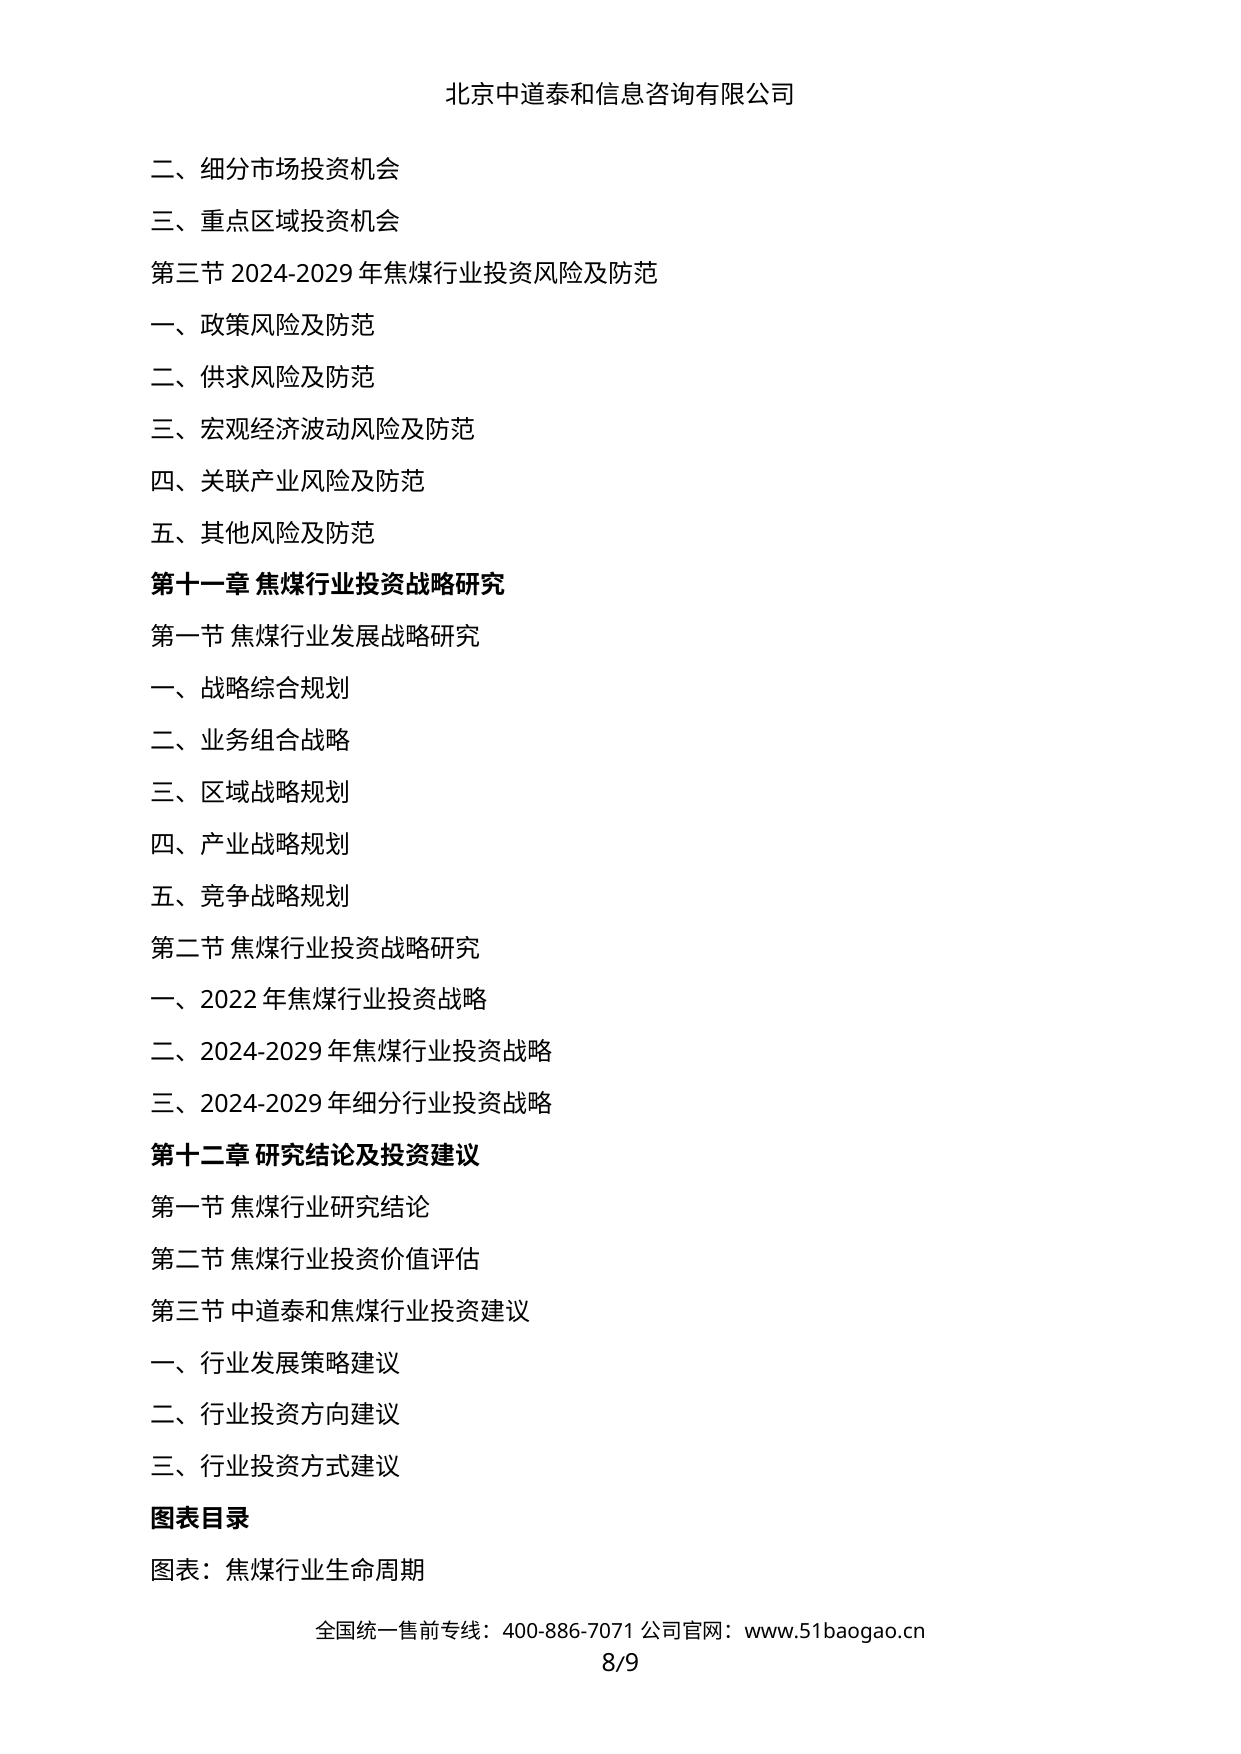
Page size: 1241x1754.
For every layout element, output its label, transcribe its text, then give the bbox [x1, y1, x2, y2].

text 五、其他风险及防范 [150, 513, 1090, 549]
text 第一节 焦煤行业研究结论 [150, 1187, 1090, 1224]
text 图表目录 [150, 1499, 1090, 1535]
text 五、竞争战略规划 [150, 876, 1090, 912]
text 三、行业投资方式建议 [150, 1447, 1090, 1483]
text 二、供求风险及防范 [150, 357, 1090, 394]
text 图表：焦煤行业生命周期 [150, 1551, 1090, 1587]
text 三、区域战略规划 [150, 772, 1090, 809]
text 一、战略综合规划 [150, 669, 1090, 705]
text 二、业务组合战略 [150, 721, 1090, 757]
text 四、产业战略规划 [150, 824, 1090, 861]
text 四、关联产业风险及防范 [150, 461, 1090, 497]
text 第十二章 研究结论及投资建议 [150, 1136, 1090, 1172]
text 第一节 焦煤行业发展战略研究 [150, 617, 1090, 653]
text 第二节 焦煤行业投资价值评估 [150, 1239, 1090, 1276]
text 二、2024-2029年焦煤行业投资战略 [150, 1032, 1090, 1068]
text 第三节 中道泰和焦煤行业投资建议 [150, 1291, 1090, 1327]
text 第三节 2024-2029年焦煤行业投资风险及防范 [150, 254, 1090, 290]
text 第二节 焦煤行业投资战略研究 [150, 928, 1090, 964]
text 一、政策风险及防范 [150, 306, 1090, 342]
text 三、重点区域投资机会 [150, 202, 1090, 238]
text 二、行业投资方向建议 [150, 1395, 1090, 1431]
text 二、细分市场投资机会 [150, 150, 1090, 186]
text 一、行业发展策略建议 [150, 1343, 1090, 1379]
text 三、宏观经济波动风险及防范 [150, 409, 1090, 446]
text 三、2024-2029年细分行业投资战略 [150, 1084, 1090, 1120]
text 一、2022年焦煤行业投资战略 [150, 980, 1090, 1016]
text 第十一章 焦煤行业投资战略研究 [150, 565, 1090, 601]
